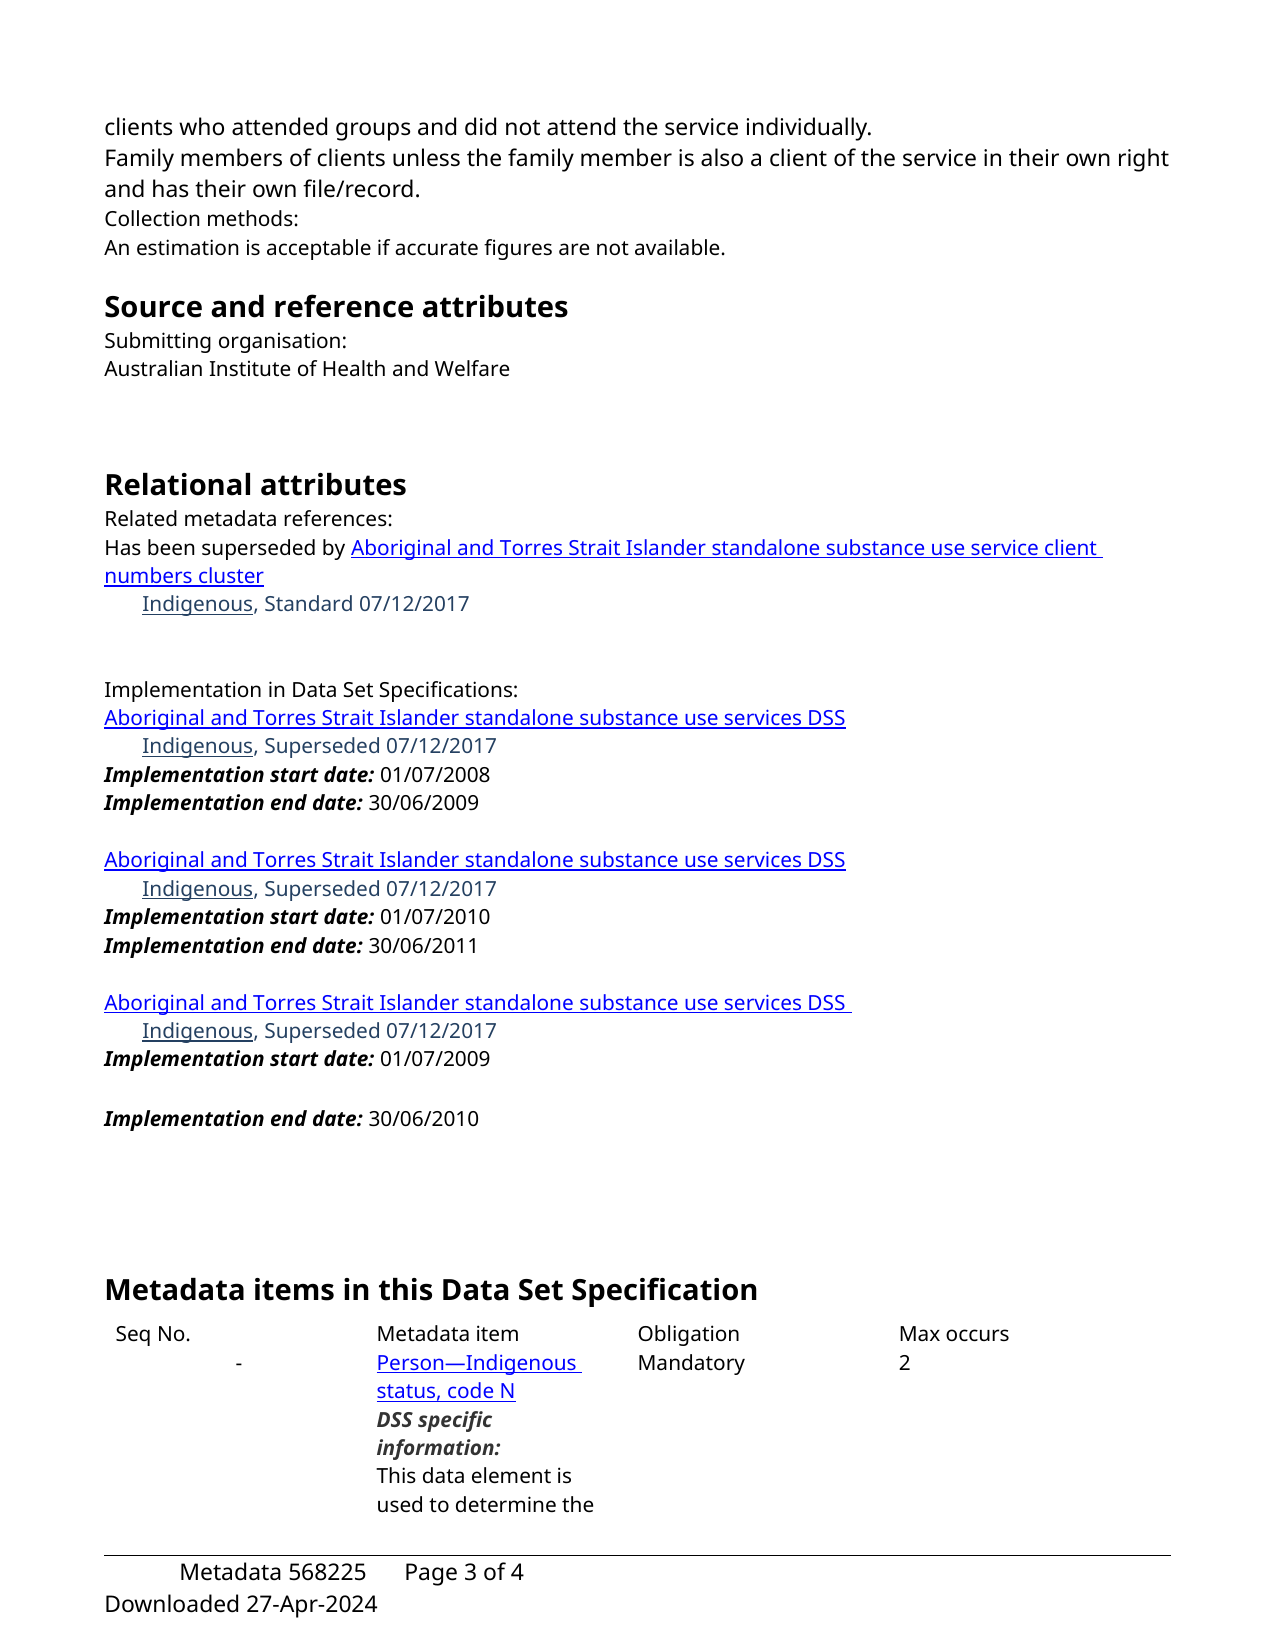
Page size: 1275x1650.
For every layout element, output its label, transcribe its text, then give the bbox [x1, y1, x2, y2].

table_cell [93, 1320, 1159, 1518]
table_header Metadata items in this Data Set Specification [93, 1224, 1159, 1319]
